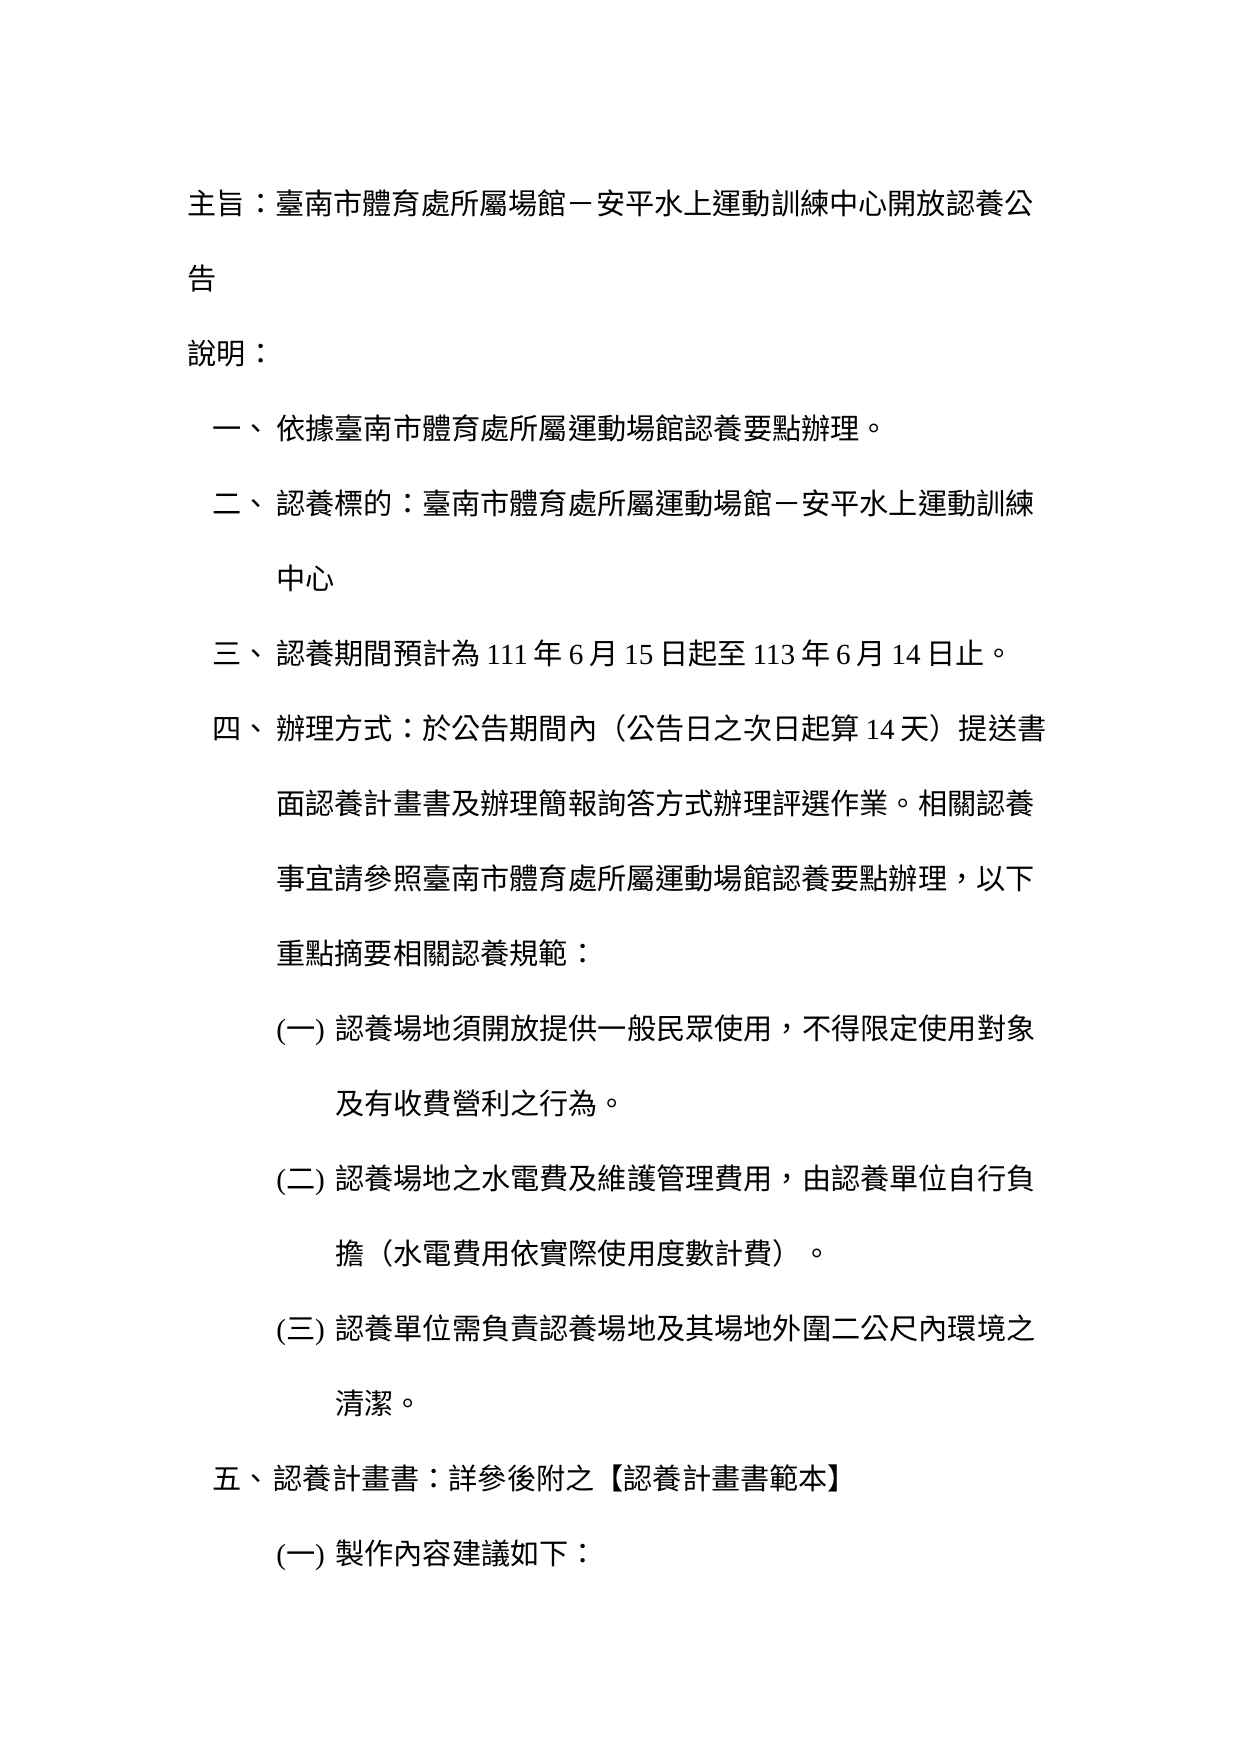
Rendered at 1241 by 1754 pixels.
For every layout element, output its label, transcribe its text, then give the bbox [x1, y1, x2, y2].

list 辦理方式：於公告期間內（公告日之次日起算14天）提送書面認養計畫書及辦理簡報詢答方式辦理評選作業。相關認養事宜請參照臺南市體育處所屬運動場館認養要點辦理，以下重點摘要相關認養規範： [212, 689, 1053, 989]
list 認養期間預計為111年6月15日起至113年6月14日止。 [212, 614, 1053, 689]
text 主旨：臺南市體育處所屬場館－安平水上運動訓練中心開放認養公告 [187, 164, 1053, 314]
list 認養場地須開放提供一般民眾使用，不得限定使用對象及有收費營利之行為。 [276, 989, 1053, 1139]
text 說明： [187, 314, 1053, 389]
list 製作內容建議如下： [276, 1514, 1053, 1589]
list 認養場地之水電費及維護管理費用，由認養單位自行負擔（水電費用依實際使用度數計費）。 [276, 1139, 1053, 1289]
list 認養單位需負責認養場地及其場地外圍二公尺內環境之清潔。 [276, 1289, 1053, 1439]
list 認養標的：臺南市體育處所屬運動場館－安平水上運動訓練中心 [212, 464, 1053, 614]
list 認養計畫書：詳參後附之【認養計畫書範本】 [212, 1439, 1053, 1514]
list 依據臺南市體育處所屬運動場館認養要點辦理。 [212, 389, 1053, 464]
